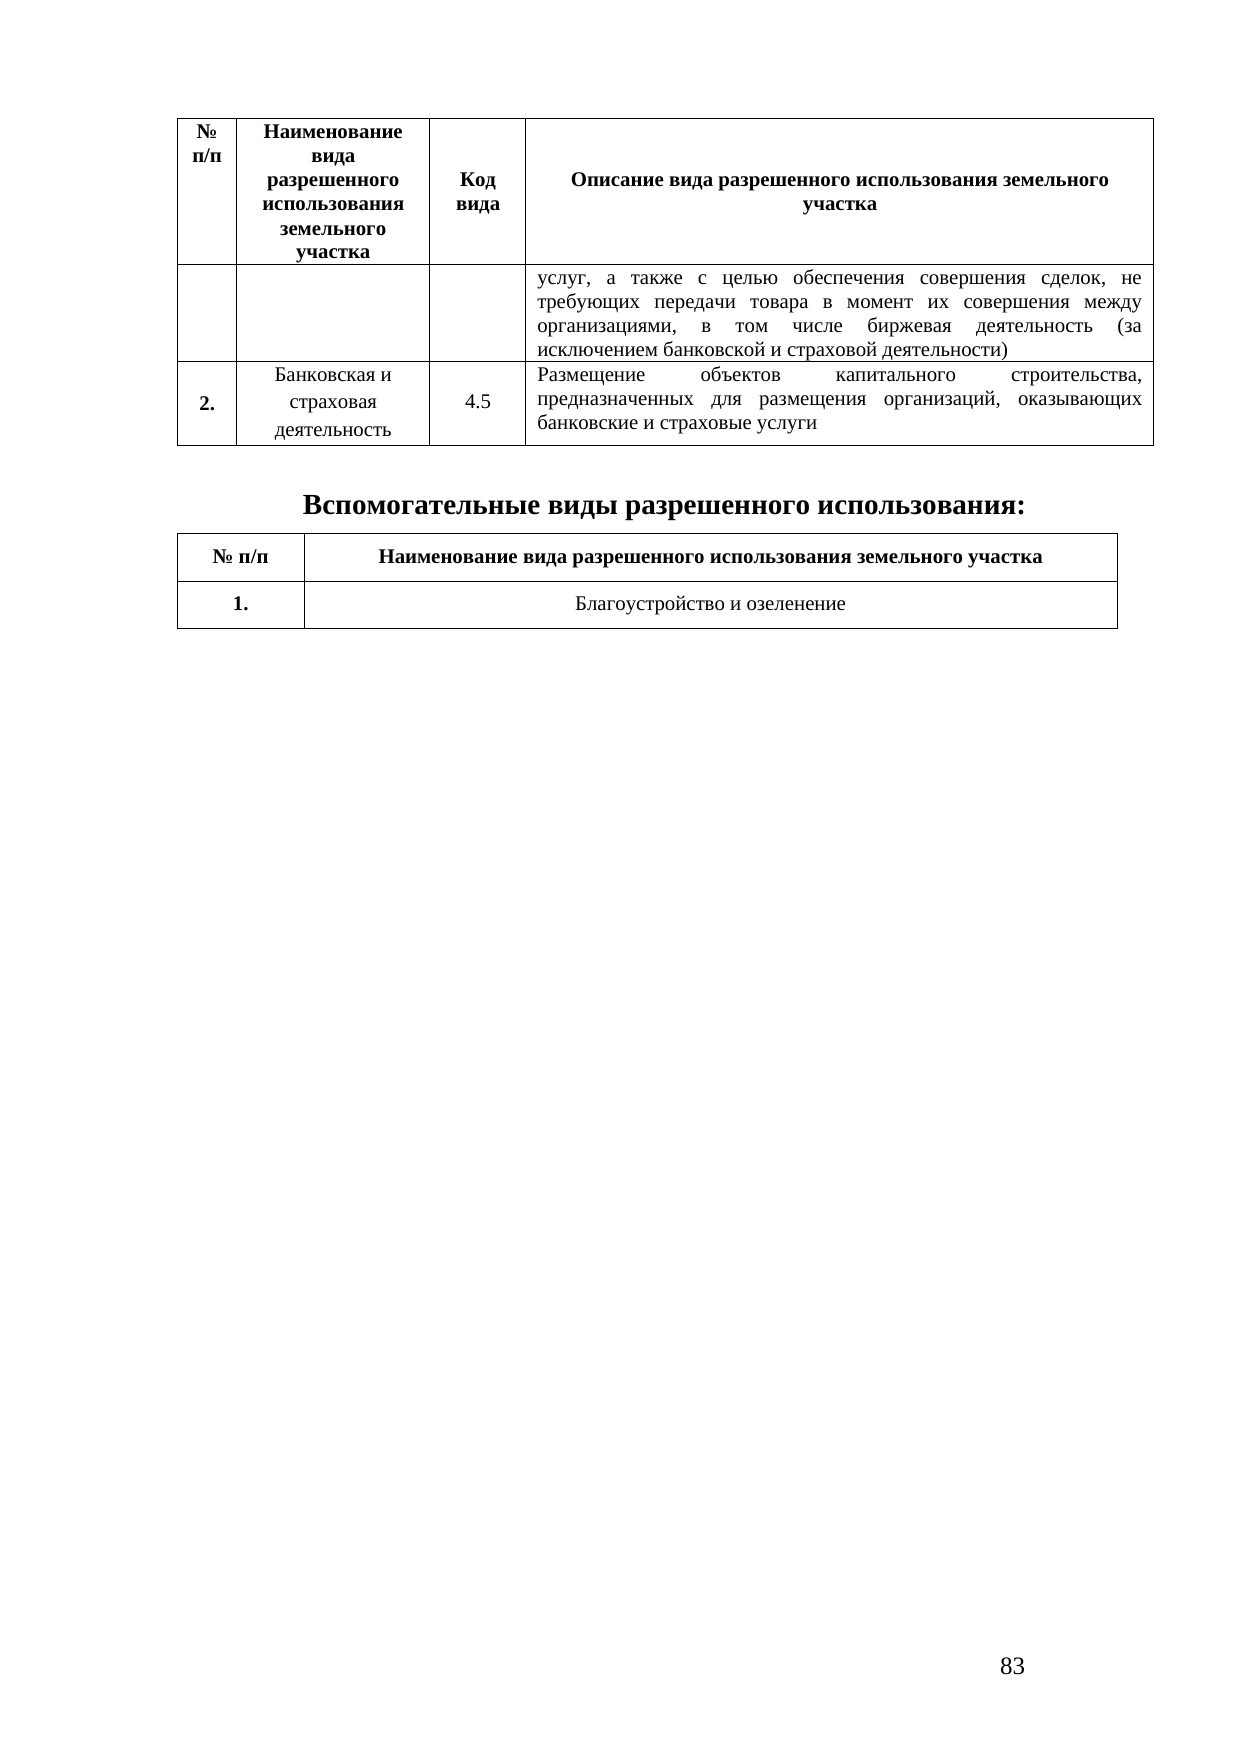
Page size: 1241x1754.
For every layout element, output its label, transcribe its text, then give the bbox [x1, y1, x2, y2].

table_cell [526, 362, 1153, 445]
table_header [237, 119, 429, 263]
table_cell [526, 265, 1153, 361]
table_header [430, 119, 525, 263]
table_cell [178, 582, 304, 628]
text Вспомогательные виды разрешенного использования: [177, 487, 1152, 521]
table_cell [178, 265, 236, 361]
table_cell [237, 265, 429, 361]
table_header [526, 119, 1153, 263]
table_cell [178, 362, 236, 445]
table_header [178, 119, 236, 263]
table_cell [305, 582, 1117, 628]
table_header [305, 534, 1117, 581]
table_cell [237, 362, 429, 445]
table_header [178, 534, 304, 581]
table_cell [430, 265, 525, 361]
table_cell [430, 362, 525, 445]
